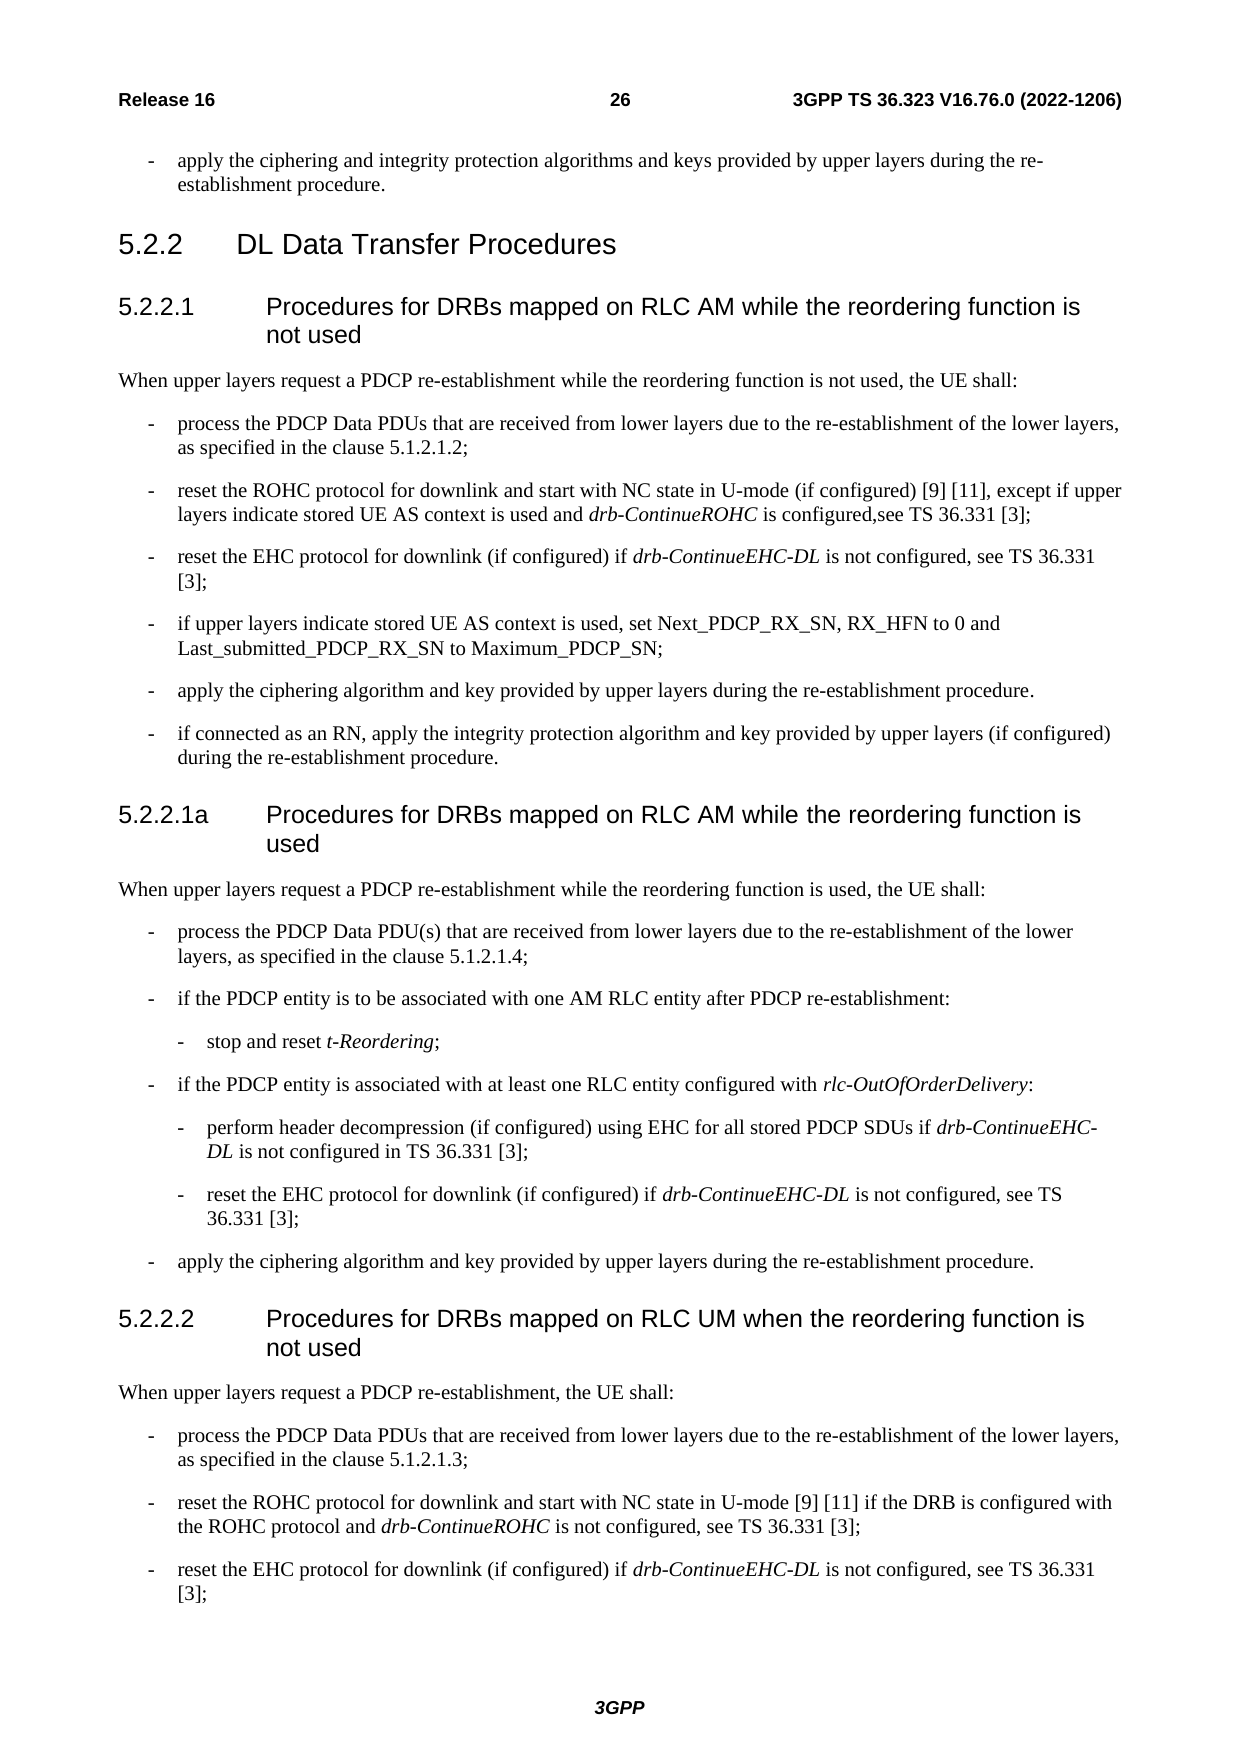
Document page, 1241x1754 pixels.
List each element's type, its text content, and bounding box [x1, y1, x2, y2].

text - reset the EHC protocol for downlink (if configured) if drb-ContinueEHC-DL is not configured, see TS 36.331 [3]; [177, 1182, 1122, 1230]
text - reset the EHC protocol for downlink (if configured) if drb-ContinueEHC-DL is not configured, see TS 36.331 [3]; [148, 544, 1122, 593]
text - apply the ciphering and integrity protection algorithms and keys provided by upper layers during the re-establishment procedure. [148, 147, 1122, 196]
text - reset the EHC protocol for downlink (if configured) if drb-ContinueEHC-DL is not configured, see TS 36.331 [3]; [148, 1557, 1122, 1605]
text - reset the ROHC protocol for downlink and start with NC state in U-mode [9] [11] if the DRB is configured with the ROHC protocol and drb-ContinueROHC is not configured, see TS 36.331 [3]; [148, 1490, 1122, 1538]
subtitle 5.2.2 DL Data Transfer Procedures [118, 227, 1122, 260]
subtitle 5.2.2.1 Procedures for DRBs mapped on RLC AM while the reordering function is not used [118, 292, 1122, 349]
text - perform header decompression (if configured) using EHC for all stored PDCP SDUs if drb-ContinueEHC-DL is not configured in TS 36.331 [3]; [177, 1115, 1122, 1163]
text When upper layers request a PDCP re-establishment while the reordering function is used, the UE shall: [118, 877, 1122, 901]
subtitle 5.2.2.2 Procedures for DRBs mapped on RLC UM when the reordering function is not used [118, 1304, 1122, 1361]
text - reset the ROHC protocol for downlink and start with NC state in U-mode (if configured) [9] [11], except if upper layers indicate stored UE AS context is used and drb-ContinueROHC is configured,see TS 36.331 [3]; [148, 478, 1122, 526]
text - if upper layers indicate stored UE AS context is used, set Next_PDCP_RX_SN, RX_HFN to 0 and Last_submitted_PDCP_RX_SN to Maximum_PDCP_SN; [148, 611, 1122, 659]
subtitle 5.2.2.1a Procedures for DRBs mapped on RLC AM while the reordering function is used [118, 800, 1122, 858]
text - process the PDCP Data PDUs that are received from lower layers due to the re-establishment of the lower layers, as specified in the clause 5.1.2.1.3; [148, 1423, 1122, 1471]
text When upper layers request a PDCP re-establishment, the UE shall: [118, 1380, 1122, 1404]
text - apply the ciphering algorithm and key provided by upper layers during the re-establishment procedure. [148, 678, 1122, 702]
text - if the PDCP entity is to be associated with one AM RLC entity after PDCP re-establishment: [148, 986, 1122, 1010]
text - if the PDCP entity is associated with at least one RLC entity configured with rlc-OutOfOrderDelivery: [148, 1072, 1122, 1096]
text - apply the ciphering algorithm and key provided by upper layers during the re-establishment procedure. [148, 1248, 1122, 1273]
text When upper layers request a PDCP re-establishment while the reordering function is not used, the UE shall: [118, 368, 1122, 392]
text - process the PDCP Data PDU(s) that are received from lower layers due to the re-establishment of the lower layers, as specified in the clause 5.1.2.1.4; [148, 919, 1122, 968]
text - if connected as an RN, apply the integrity protection algorithm and key provided by upper layers (if configured) during the re-establishment procedure. [148, 721, 1122, 769]
text - stop and reset t-Reordering; [177, 1029, 1122, 1053]
text - process the PDCP Data PDUs that are received from lower layers due to the re-establishment of the lower layers, as specified in the clause 5.1.2.1.2; [148, 411, 1122, 459]
